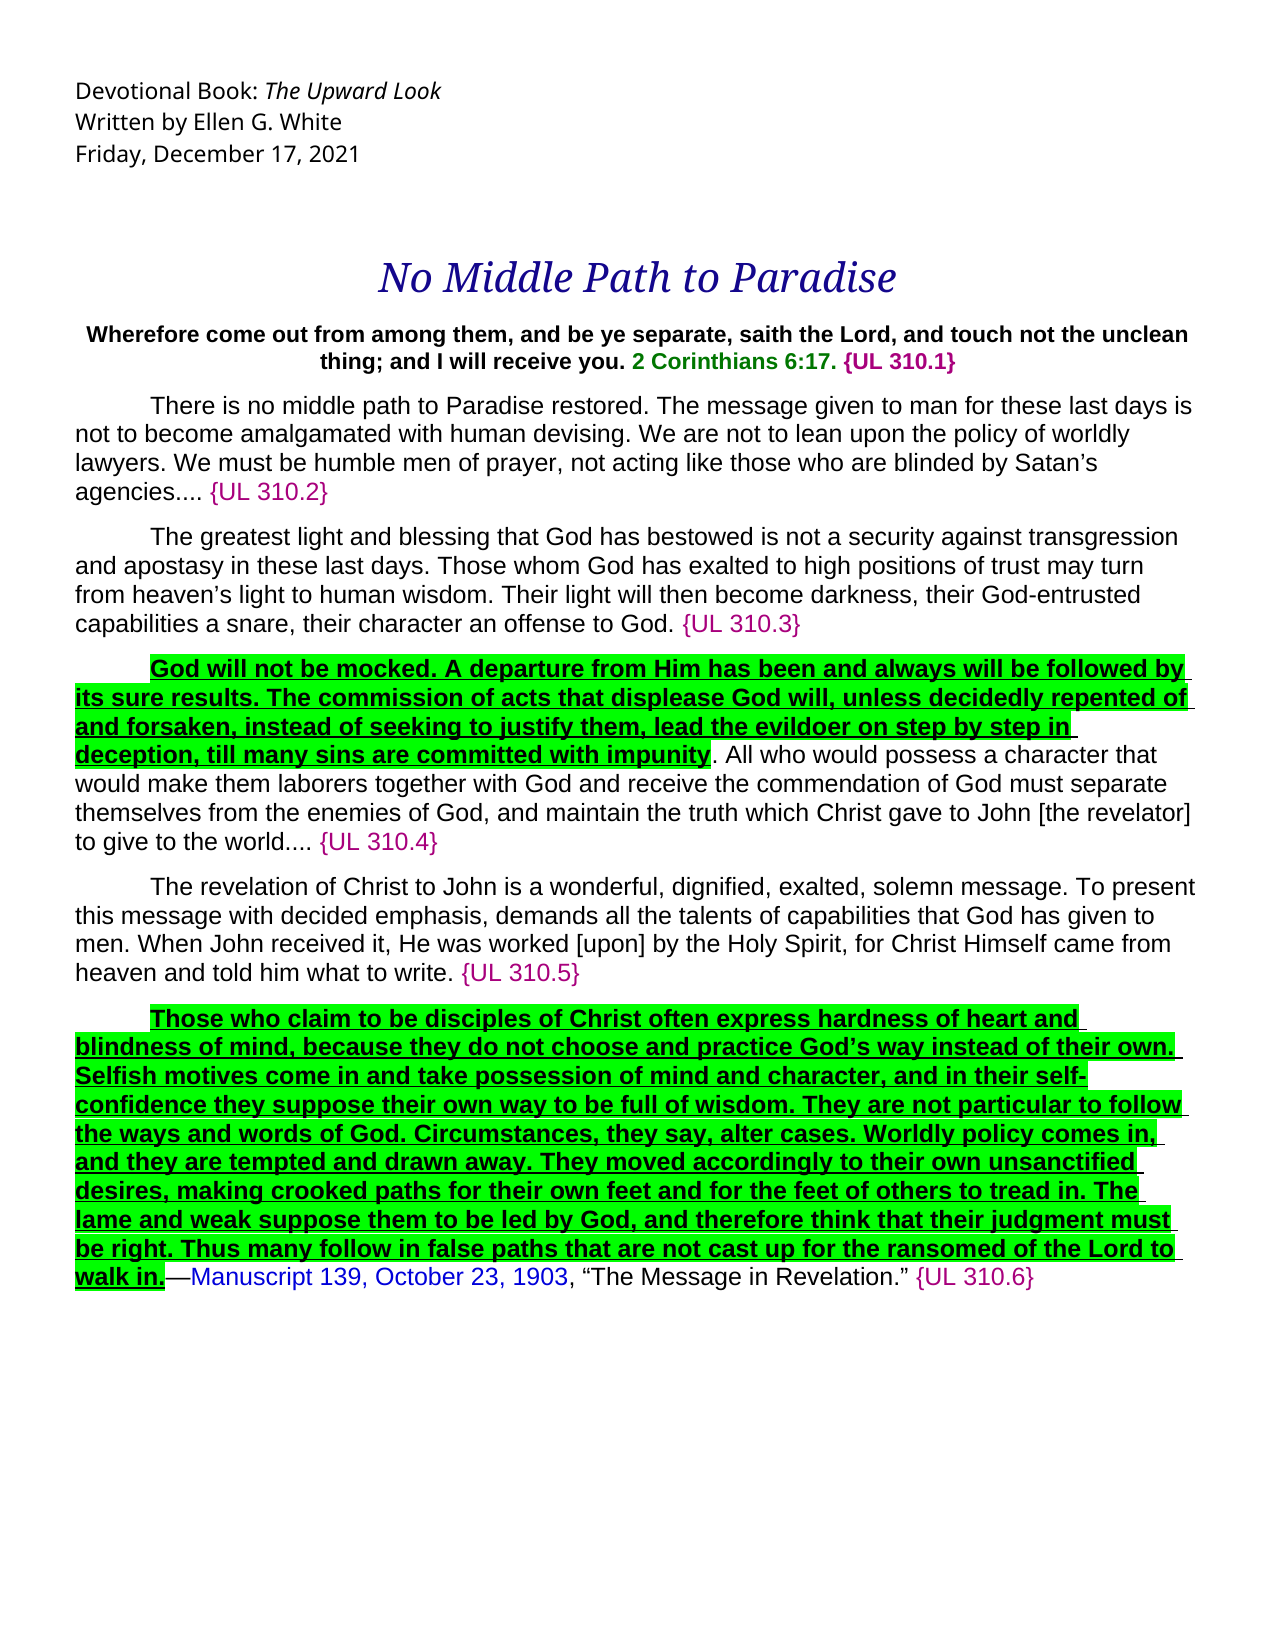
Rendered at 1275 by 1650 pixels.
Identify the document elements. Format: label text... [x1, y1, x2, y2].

text Those who claim to be disciples of Christ often express hardness of heart and blindness of mind, because they do not choose and practice God’s way instead of their own. Selfish motives come in and take possession of mind and character, and in their self-confidence they suppose their own way to be full of wisdom. They are not particular to follow the ways and words of God. Circumstances, they say, alter cases. Worldly policy comes in, and they are tempted and drawn away. They moved accordingly to their own unsanctified desires, making crooked paths for their own feet and for the feet of others to tread in. The lame and weak suppose them to be led by God, and therefore think that their judgment must be right. Thus many follow in false paths that are not cast up for the ransomed of the Lord to walk in.—Manuscript 139, October 23, 1903, “The Message in Revelation.” {UL 310.6} [75, 1003, 1200, 1291]
text God will not be mocked. A departure from Him has been and always will be followed by its sure results. The commission of acts that displease God will, unless decidedly repented of and forsaken, instead of seeking to justify them, lead the evildoer on step by step in deception, till many sins are committed with impunity. All who would possess a character that would make them laborers together with God and receive the commendation of God must separate themselves from the enemies of God, and maintain the truth which Christ gave to John [the revelator] to give to the world.... {UL 310.4} [75, 654, 1200, 855]
text No Middle Path to Paradise [75, 197, 1200, 304]
text There is no middle path to Paradise restored. The message given to man for these last days is not to become amalgamated with human devising. We are not to lean upon the policy of worldly lawyers. We must be humble men of prayer, not acting like those who are blinded by Satan’s agencies.... {UL 310.2} [75, 391, 1200, 506]
text Wherefore come out from among them, and be ye separate, saith the Lord, and touch not the unclean thing; and I will receive you. 2 Corinthians 6:17. {UL 310.1} [75, 321, 1200, 374]
text The greatest light and blessing that God has bestowed is not a security against transgression and apostasy in these last days. Those whom God has exalted to high positions of trust may turn from heaven’s light to human wisdom. Their light will then become darkness, their God-entrusted capabilities a snare, their character an offense to God. {UL 310.3} [75, 522, 1200, 637]
text The revelation of Christ to John is a wonderful, dignified, exalted, solemn message. To present this message with decided emphasis, demands all the talents of capabilities that God has given to men. When John received it, He was worked [upon] by the Holy Spirit, for Christ Himself came from heaven and told him what to write. {UL 310.5} [75, 872, 1200, 987]
